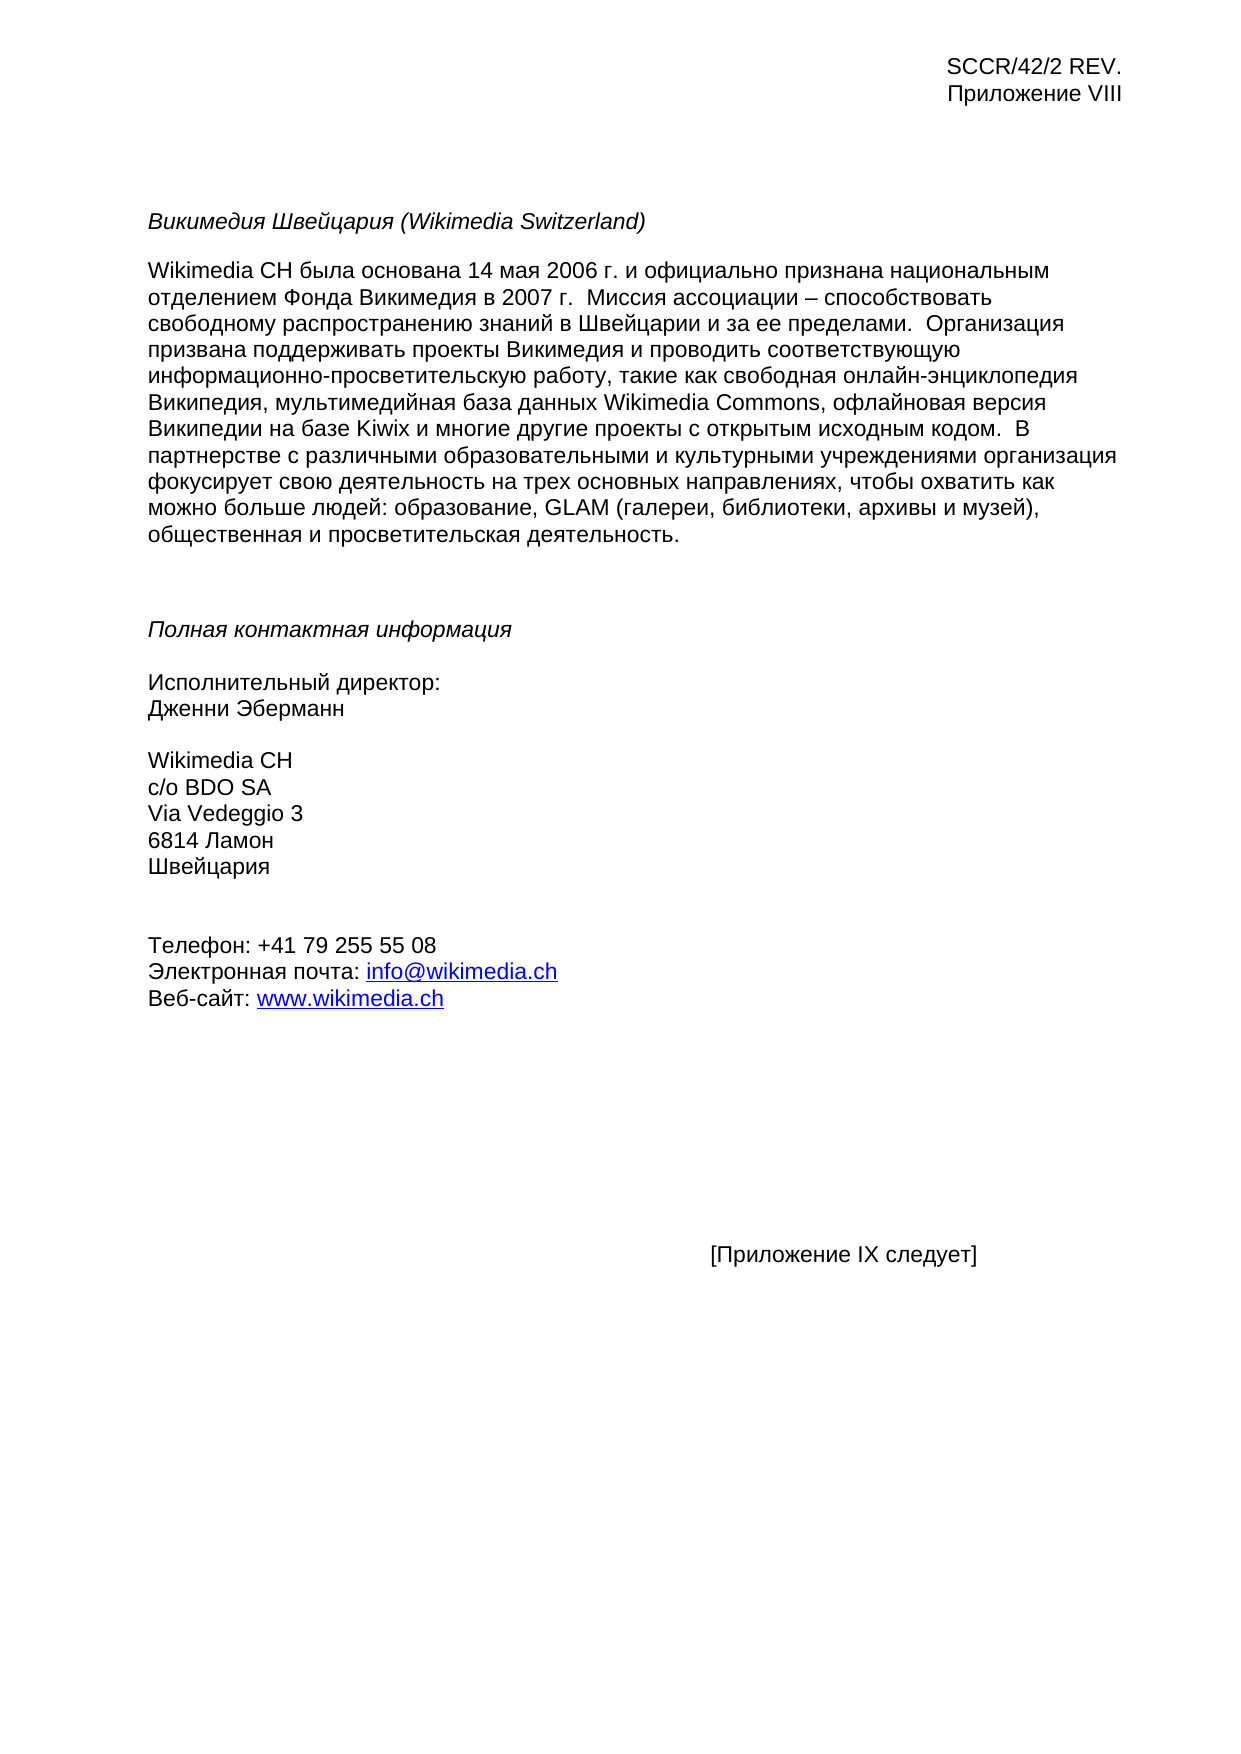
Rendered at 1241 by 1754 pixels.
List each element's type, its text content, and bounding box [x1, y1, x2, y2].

text Wikimedia CH была основана 14 мая 2006 г. и официально признана национальным отделением Фонда Викимедия в 2007 г. Миссия ассоциации – способствовать свободному распространению знаний в Швейцарии и за ее пределами. Организация призвана поддерживать проекты Викимедия и проводить соответствующую информационно-просветительскую работу, такие как свободная онлайн-энциклопедия Википедия, мультимедийная база данных Wikimedia Commons, офлайновая версия Википедии на базе Kiwix и многие другие проекты с открытым исходным кодом. В партнерстве с различными образовательными и культурными учреждениями организация фокусирует свою деятельность на трех основных направлениях, чтобы охватить как можно больше людей: образование, GLAM (галереи, библиотеки, архивы и музей), общественная и просветительская деятельность. [148, 257, 1122, 547]
text Телефон: +41 79 255 55 08 [148, 932, 1122, 958]
subtitle Викимедия Швейцария (Wikimedia Switzerland) [148, 208, 1122, 234]
text Via Vedeggio 3 [148, 800, 1122, 827]
text 6814 Ламон [148, 827, 1122, 853]
text Дженни Эберманн [148, 695, 1122, 721]
text Электронная почта: info@wikimedia.ch [148, 958, 1122, 985]
text Исполнительный директор: [148, 668, 1122, 695]
text [Приложение IX следует] [710, 1240, 1122, 1267]
text c/o BDO SA [148, 774, 1122, 800]
text Wikimedia CH [148, 747, 1122, 774]
text Полная контактная информация [148, 616, 1122, 642]
text Веб-сайт: www.wikimedia.ch [148, 985, 1122, 1011]
text Швейцария [148, 853, 1122, 879]
